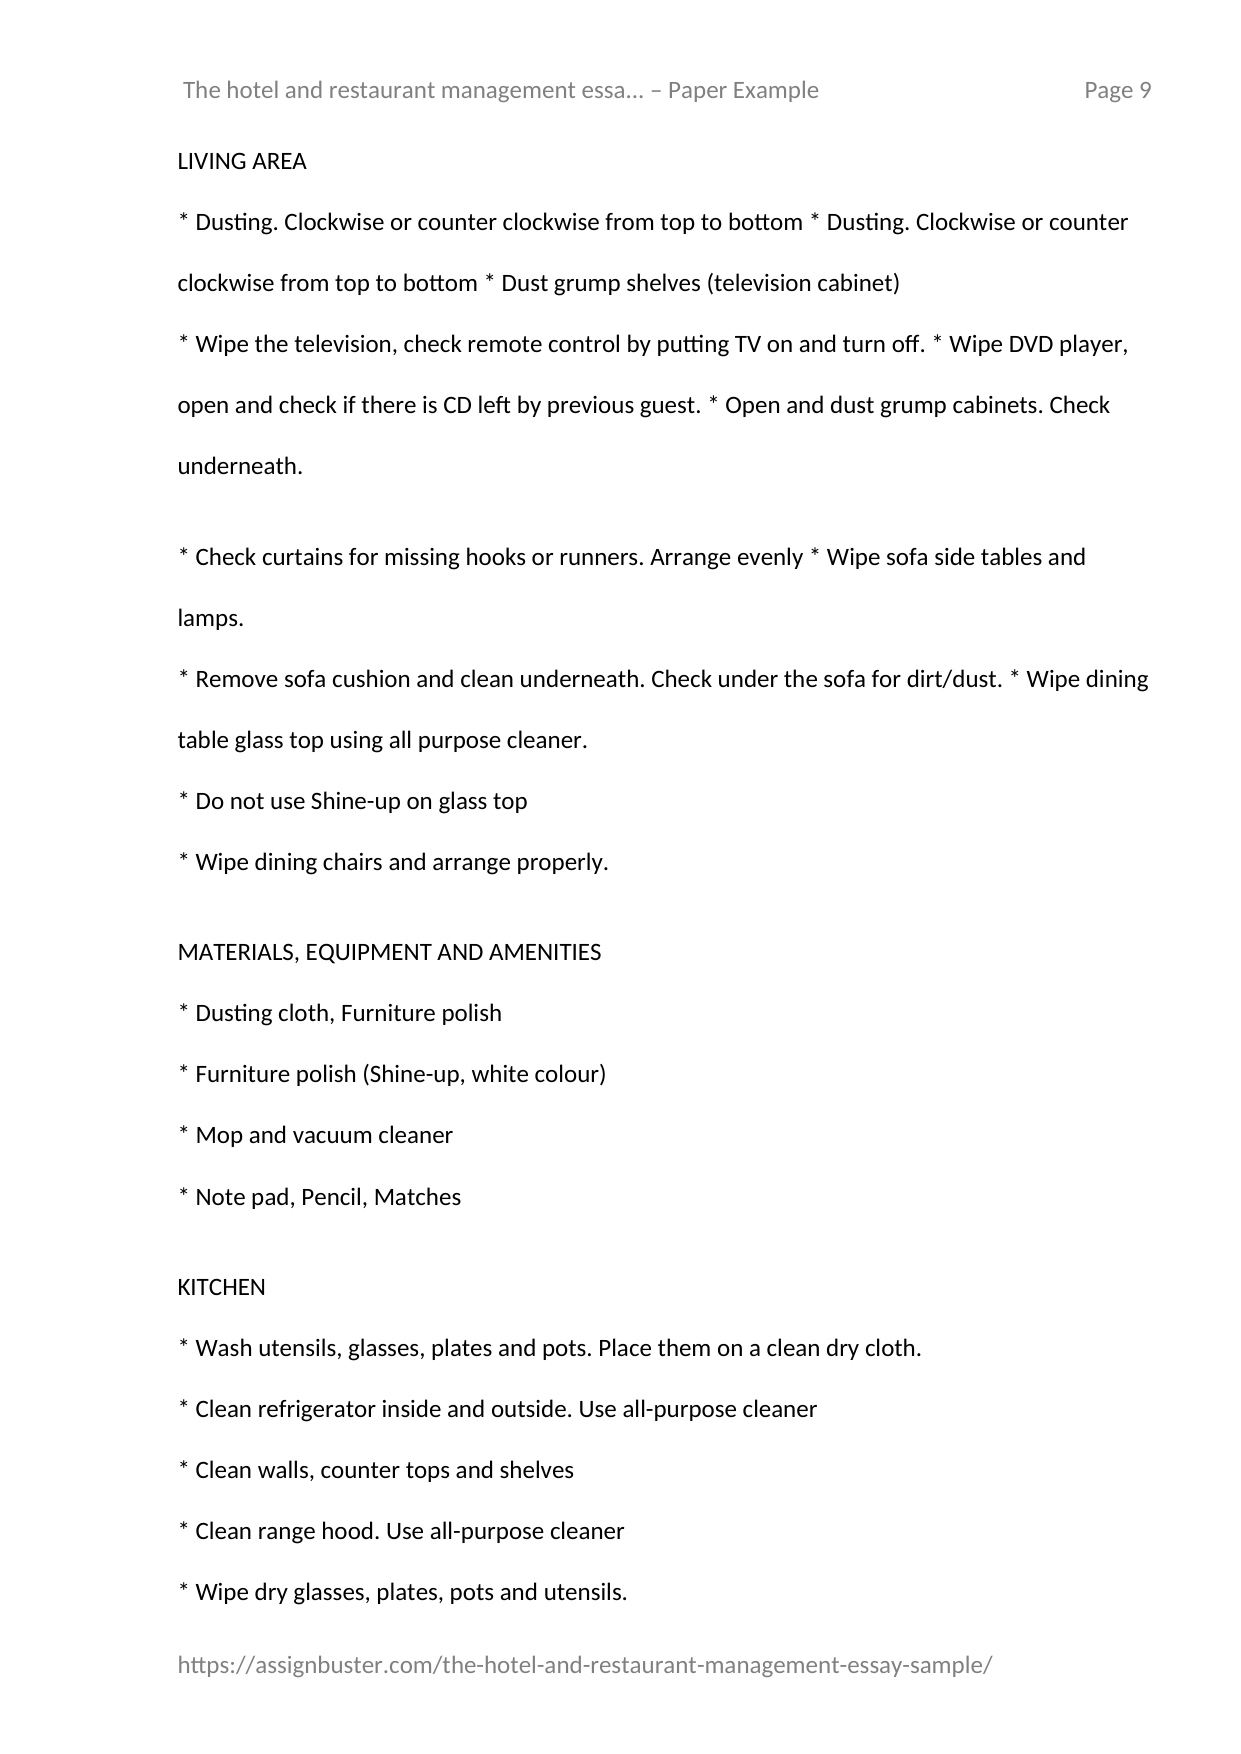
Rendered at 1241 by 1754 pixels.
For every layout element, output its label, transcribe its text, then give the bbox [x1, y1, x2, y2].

text MATERIALS, EQUIPMENT AND AMENITIES * Dusting cloth, Furniture polish * Furniture polish (Shine-up, white colour) * Mop and vacuum cleaner * Note pad, Pencil, Matches [177, 936, 1152, 1211]
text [177, 145, 1152, 481]
text * Check curtains for missing hooks or runners. Arrange evenly * Wipe sofa side tables and lamps. * Remove sofa cushion and clean underneath. Check under the sofa for dirt/dust. * Wipe dining table glass top using all purpose cleaner. * Do not use Shine-up on glass top * Wipe dining chairs and arrange properly. [177, 541, 1152, 876]
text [177, 1271, 1152, 1607]
